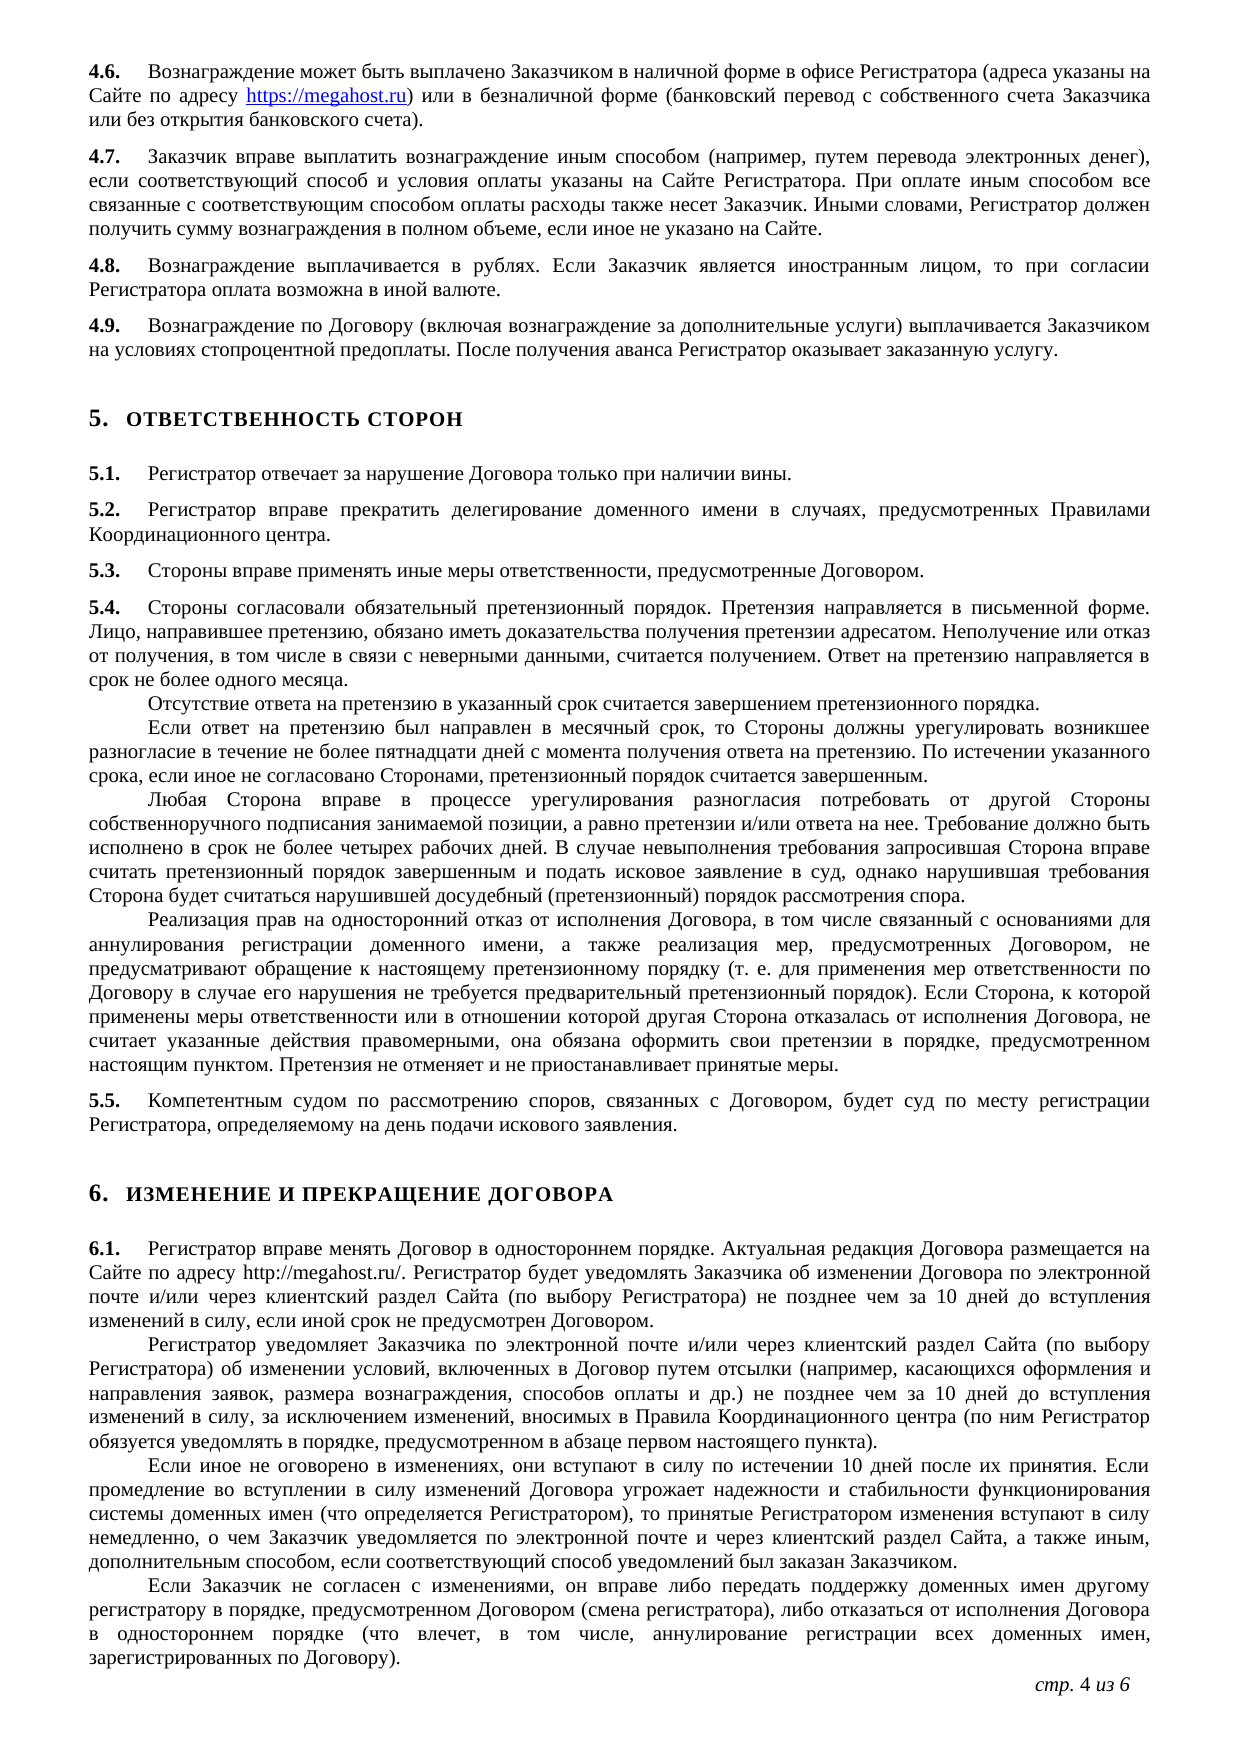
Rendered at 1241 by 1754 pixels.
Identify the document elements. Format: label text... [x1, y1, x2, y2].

text Если иное не оговорено в изменениях, они вступают в силу по истечении 10 дней после их принятия. Если промедление во вступлении в силу изменений Договора угрожает надежности и стабильности функционирования системы доменных имен (что определяется Регистратором), то принятые Регистратором изменения вступают в силу немедленно, о чем Заказчик уведомляется по электронной почте и через клиентский раздел Сайта, а также иным, дополнительным способом, если соответствующий способ уведомлений был заказан Заказчиком. [89, 1453, 1152, 1573]
list Регистратор вправе прекратить делегирование доменного имени в случаях, предусмотренных Правилами Координационного центра. [89, 497, 1152, 546]
list Заказчик вправе выплатить вознаграждение иным способом (например, путем перевода электронных денег), если соответствующий способ и условия оплаты указаны на Сайте Регистратора. При оплате иным способом все связанные с соответствующим способом оплаты расходы также несет Заказчик. Иными словами, Регистратор должен получить сумму вознаграждения в полном объеме, если иное не указано на Сайте. [89, 144, 1152, 240]
list Стороны согласовали обязательный претензионный порядок. Претензия направляется в письменной форме. Лицо, направившее претензию, обязано иметь доказательства получения претензии адресатом. Неполучение или отказ от получения, в том числе в связи с неверными данными, считается получением. Ответ на претензию направляется в срок не более одного месяца. [89, 594, 1152, 691]
list Вознаграждение по Договору (включая вознаграждение за дополнительные услуги) выплачивается Заказчиком на условиях стопроцентной предоплаты. После получения аванса Регистратор оказывает заказанную услугу. [89, 313, 1152, 361]
list Регистратор отвечает за нарушение Договора только при наличии вины. [89, 461, 1152, 485]
list Компетентным судом по рассмотрению споров, связанных с Договором, будет суд по месту регистрации Регистратора, определяемому на день подачи искового заявления. [89, 1088, 1152, 1136]
text Любая Сторона вправе в процессе урегулирования разногласия потребовать от другой Стороны собственноручного подписания занимаемой позиции, а равно претензии и/или ответа на нее. Требование должно быть исполнено в срок не более четырех рабочих дней. В случае невыполнения требования запросившая Сторона вправе считать претензионный порядок завершенным и подать исковое заявление в суд, однако нарушившая требования Сторона будет считаться нарушившей досудебный (претензионный) порядок рассмотрения спора. [89, 787, 1152, 907]
text Реализация прав на односторонний отказ от исполнения Договора, в том числе связанный с основаниями для аннулирования регистрации доменного имени, а также реализация мер, предусмотренных Договором, не предусматривают обращение к настоящему претензионному порядку (т. е. для применения мер ответственности по Договору в случае его нарушения не требуется предварительный претензионный порядок). Если Сторона, к которой применены меры ответственности или в отношении которой другая Сторона отказалась от исполнения Договора, не считает указанные действия правомерными, она обязана оформить свои претензии в порядке, предусмотренном настоящим пунктом. Претензия не отменяет и не приостанавливает принятые меры. [89, 907, 1152, 1076]
list Вознаграждение может быть выплачено Заказчиком в наличной форме в офисе Регистратора (адреса указаны на Сайте по адресу https://megahost.ru) или в безналичной форме (банковский перевод с собственного счета Заказчика или без открытия банковского счета). [89, 59, 1152, 131]
text Регистратор уведомляет Заказчика по электронной почте и/или через клиентский раздел Сайта (по выбору Регистратора) об изменении условий, включенных в Договор путем отсылки (например, касающихся оформления и направления заявок, размера вознаграждения, способов оплаты и др.) не позднее чем за 10 дней до вступления изменений в силу, за исключением изменений, вносимых в Правила Координационного центра (по ним Регистратор обязуется уведомлять в порядке, предусмотренном в абзаце первом настоящего пункта). [89, 1332, 1152, 1453]
list Стороны вправе применять иные меры ответственности, предусмотренные Договором. [89, 558, 1152, 582]
list Вознаграждение выплачивается в рублях. Если Заказчик является иностранным лицом, то при согласии Регистратора оплата возможна в иной валюте. [89, 252, 1152, 301]
list ИЗМЕНЕНИЕ И ПРЕКРАЩЕНИЕ ДОГОВОРА [89, 1178, 1152, 1207]
text Отсутствие ответа на претензию в указанный срок считается завершением претензионного порядка. [89, 691, 1152, 715]
list Регистратор вправе менять Договор в одностороннем порядке. Актуальная редакция Договора размещается на Сайте по адресу http://megahost.ru/. Регистратор будет уведомлять Заказчика об изменении Договора по электронной почте и/или через клиентский раздел Сайта (по выбору Регистратора) не позднее чем за 10 дней до вступления изменений в силу, если иной срок не предусмотрен Договором. [89, 1236, 1152, 1332]
text Если Заказчик не согласен с изменениями, он вправе либо передать поддержку доменных имен другому регистратору в порядке, предусмотренном Договором (смена регистратора), либо отказаться от исполнения Договора в одностороннем порядке (что влечет, в том числе, аннулирование регистрации всех доменных имен, зарегистрированных по Договору). [89, 1573, 1152, 1669]
list ОТВЕТСТВЕННОСТЬ СТОРОН [89, 403, 1152, 432]
text Если ответ на претензию был направлен в месячный срок, то Стороны должны урегулировать возникшее разногласие в течение не более пятнадцати дней с момента получения ответа на претензию. По истечении указанного срока, если иное не согласовано Сторонами, претензионный порядок считается завершенным. [89, 715, 1152, 787]
